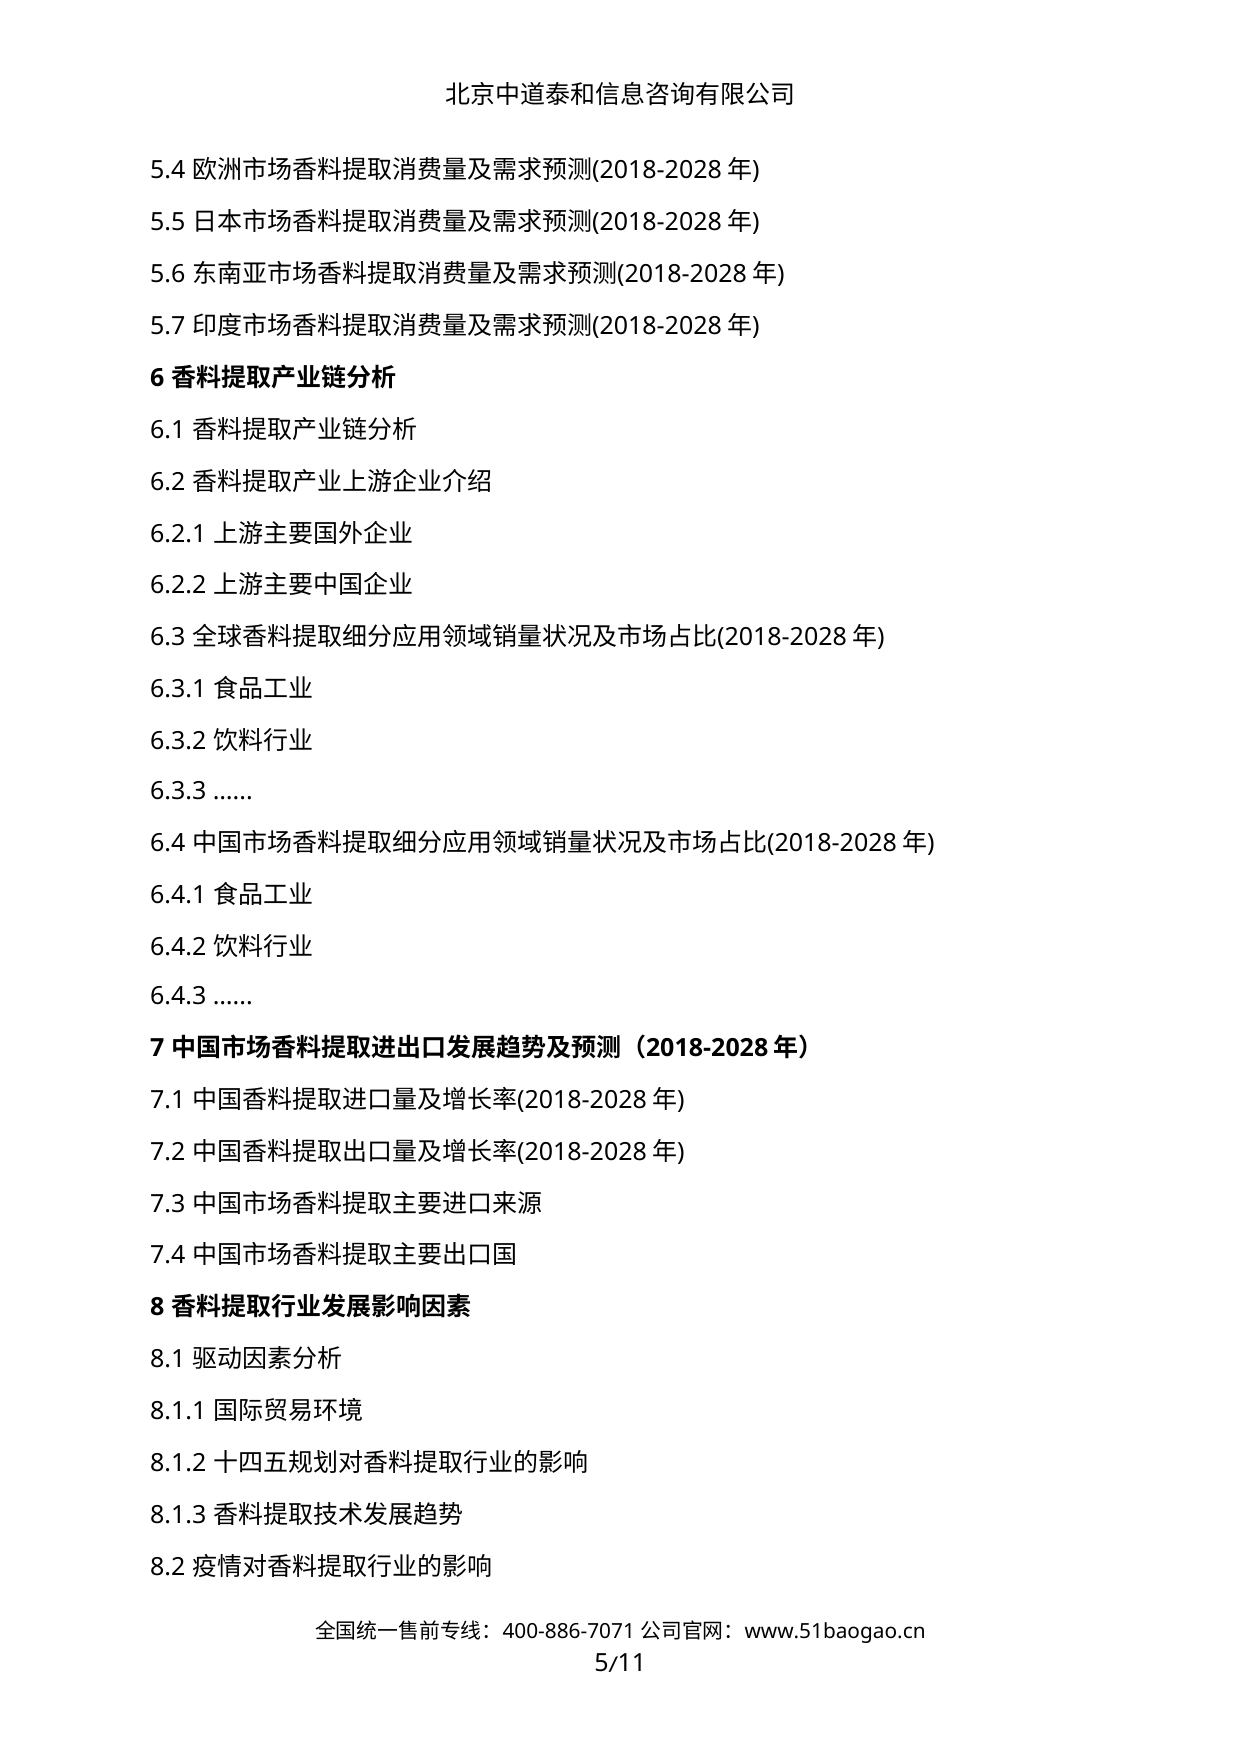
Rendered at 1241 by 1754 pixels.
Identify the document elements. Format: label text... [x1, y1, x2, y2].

text 5.4 欧洲市场香料提取消费量及需求预测(2018-2028年) [150, 150, 1090, 186]
text 6.2.2 上游主要中国企业 [150, 565, 1090, 601]
text 7.3 中国市场香料提取主要进口来源 [150, 1183, 1090, 1219]
text 6.3.3 …... [150, 772, 1090, 807]
text 6.1 香料提取产业链分析 [150, 409, 1090, 446]
text 7 中国市场香料提取进出口发展趋势及预测（2018-2028年） [150, 1027, 1090, 1064]
text 6.3 全球香料提取细分应用领域销量状况及市场占比(2018-2028年) [150, 617, 1090, 653]
text 5.5 日本市场香料提取消费量及需求预测(2018-2028年) [150, 202, 1090, 238]
text 6.3.1 食品工业 [150, 669, 1090, 705]
text 6.2 香料提取产业上游企业介绍 [150, 461, 1090, 497]
text 7.1 中国香料提取进口量及增长率(2018-2028年) [150, 1079, 1090, 1116]
text 6.4.3 …... [150, 978, 1090, 1012]
text 6.4.1 食品工业 [150, 874, 1090, 910]
text 8.1.2 十四五规划对香料提取行业的影响 [150, 1442, 1090, 1479]
text 6 香料提取产业链分析 [150, 357, 1090, 394]
text 7.2 中国香料提取出口量及增长率(2018-2028年) [150, 1131, 1090, 1167]
text 5.6 东南亚市场香料提取消费量及需求预测(2018-2028年) [150, 254, 1090, 290]
text 6.4 中国市场香料提取细分应用领域销量状况及市场占比(2018-2028年) [150, 822, 1090, 858]
text 8.1.1 国际贸易环境 [150, 1391, 1090, 1427]
text 8.1 驱动因素分析 [150, 1339, 1090, 1375]
text 8.2 疫情对香料提取行业的影响 [150, 1546, 1090, 1582]
text 6.2.1 上游主要国外企业 [150, 513, 1090, 549]
text 8.1.3 香料提取技术发展趋势 [150, 1494, 1090, 1531]
text 6.3.2 饮料行业 [150, 721, 1090, 757]
text 5.7 印度市场香料提取消费量及需求预测(2018-2028年) [150, 306, 1090, 342]
text 6.4.2 饮料行业 [150, 926, 1090, 962]
text 8 香料提取行业发展影响因素 [150, 1287, 1090, 1323]
text 7.4 中国市场香料提取主要出口国 [150, 1235, 1090, 1271]
